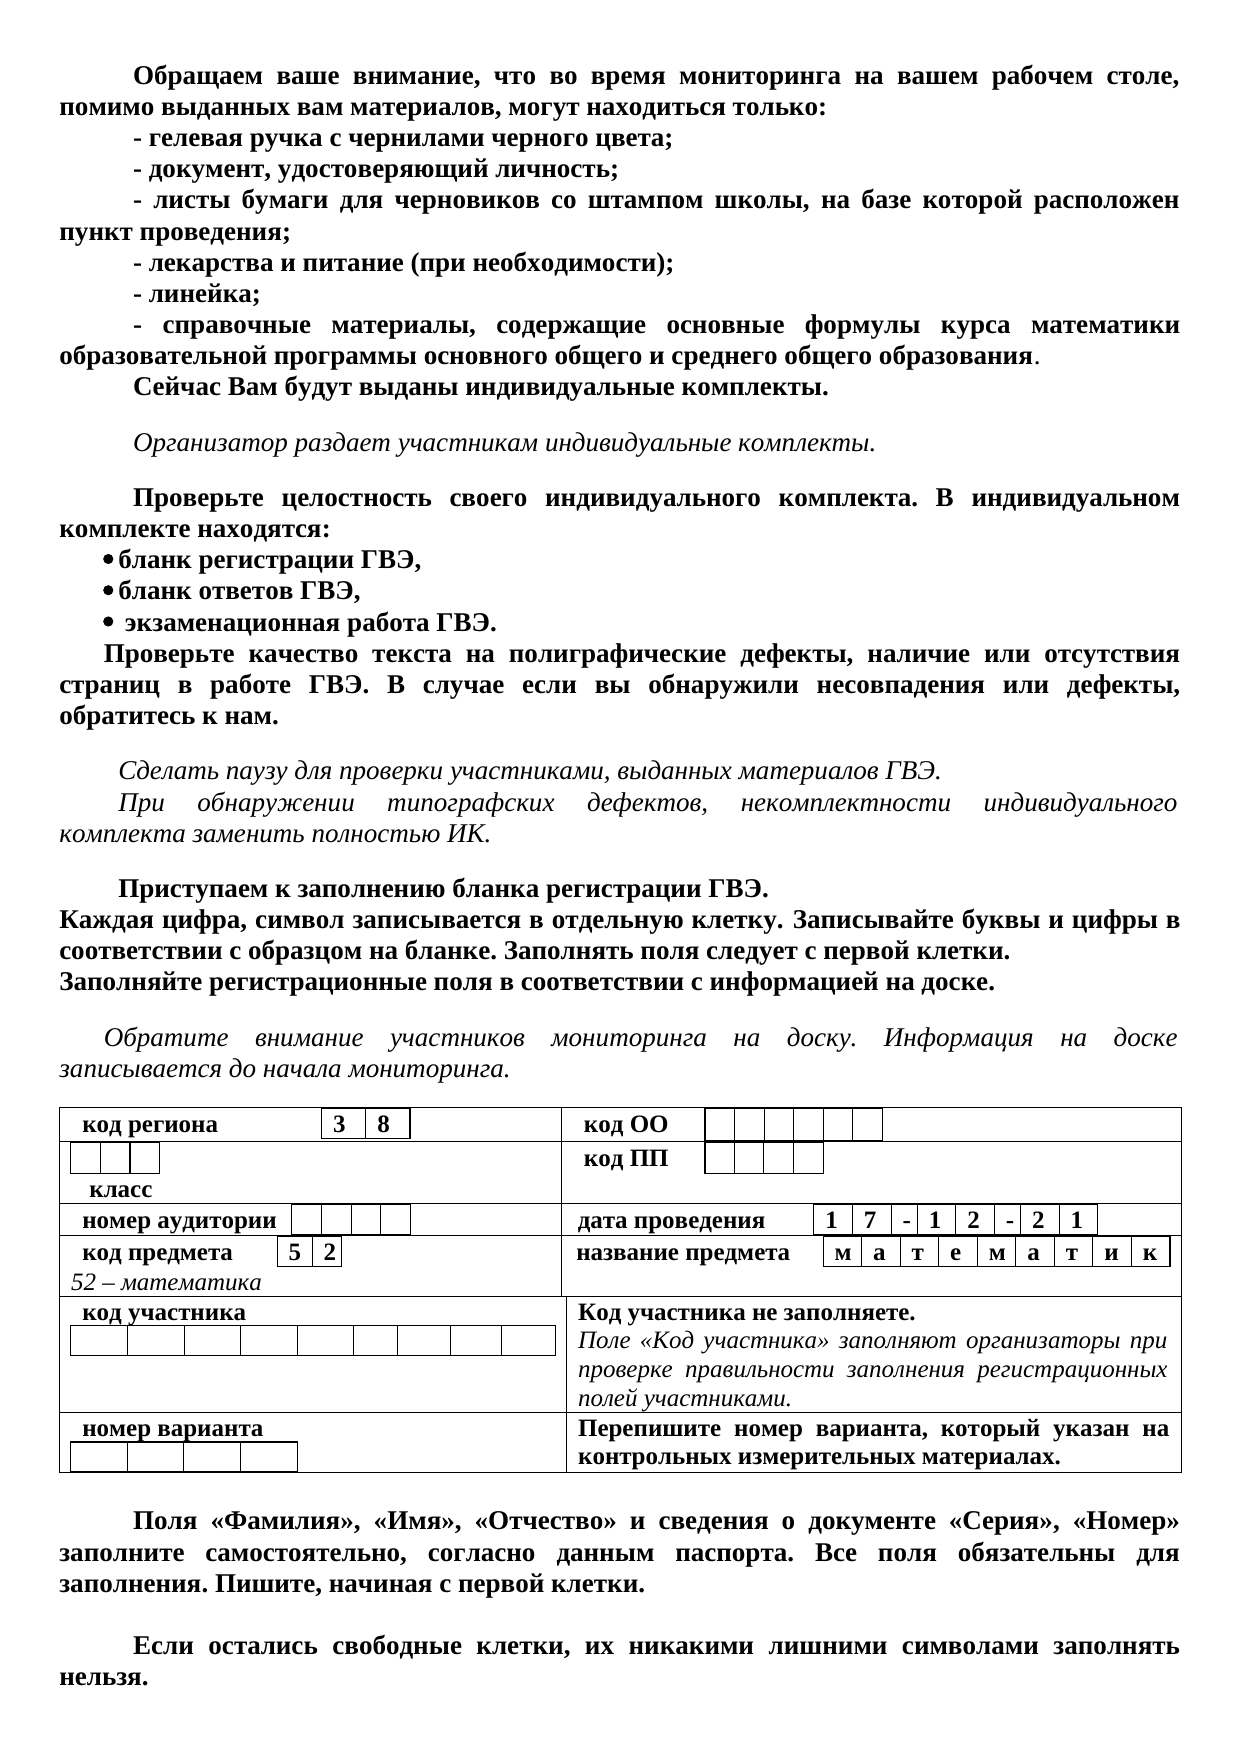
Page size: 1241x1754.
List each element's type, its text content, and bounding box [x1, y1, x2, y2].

table_cell [1060, 1205, 1097, 1234]
table_header [562, 1108, 704, 1141]
text Обращаем ваше внимание, что во время мониторинга на вашем рабочем столе, помимо выданных вам материалов, могут находиться только: [59, 59, 1181, 121]
text Приступаем к заполнению бланка регистрации ГВЭ. [59, 872, 1181, 903]
table_cell [1098, 1204, 1181, 1235]
table_header [735, 1109, 764, 1140]
list экзаменационная работа ГВЭ. [103, 606, 1181, 637]
table_cell [1021, 1205, 1059, 1234]
table_header [60, 1108, 561, 1141]
text - гелевая ручка с чернилами черного цвета; [59, 121, 1181, 152]
text - линейка; [59, 277, 1181, 308]
table_header [706, 1109, 734, 1140]
table_cell [352, 1205, 380, 1234]
table_cell [853, 1205, 891, 1234]
table_cell [918, 1205, 955, 1234]
table_cell [562, 1204, 813, 1235]
table_cell [411, 1204, 561, 1235]
text Если остались свободные клетки, их никакими лишними символами заполнять нельзя. [59, 1629, 1181, 1691]
table_cell Код участника не заполняете. Поле «Код участника» заполняют организаторы при проверке правильности заполнения регистрационных полей участниками. [567, 1297, 1181, 1412]
text Поля «Фамилия», «Имя», «Отчество» и сведения о документе «Серия», «Номер» заполните самостоятельно, согласно данным паспорта. Все поля обязательны для заполнения. Пишите, начиная с первой клетки. [59, 1504, 1181, 1598]
text - документ, удостоверяющий личность; [59, 152, 1181, 184]
table_cell [322, 1205, 351, 1234]
table_cell класс [60, 1142, 561, 1203]
table_cell [814, 1205, 852, 1234]
table_cell [892, 1205, 917, 1234]
text При обнаружении типографских дефектов, некомплектности индивидуального комплекта заменить полностью ИК. [59, 786, 1181, 848]
list бланк регистрации ГВЭ, [103, 543, 1181, 574]
text Сейчас Вам будут выданы индивидуальные комплекты. [59, 371, 1181, 402]
table_cell 52 – математика [60, 1236, 561, 1296]
table_cell [562, 1236, 1181, 1296]
table_cell [956, 1205, 994, 1234]
text - справочные материалы, содержащие основные формулы курса математики образовательной программы основного общего и среднего общего образования. [59, 308, 1181, 371]
text Сделать паузу для проверки участниками, выданных материалов ГВЭ. [59, 754, 1181, 786]
text Обратите внимание участников мониторинга на доску. Информация на доске записывается до начала мониторинга. [59, 1021, 1181, 1083]
table_cell [562, 1142, 1181, 1203]
text - листы бумаги для черновиков со штампом школы, на базе которой расположен пункт проведения; [59, 184, 1181, 246]
table_cell Перепишите номер варианта, который указан на контрольных измерительных материалах. [567, 1413, 1181, 1472]
text - лекарства и питание (при необходимости); [59, 246, 1181, 277]
text Заполняйте регистрационные поля в соответствии с информацией на доске. [59, 965, 1181, 997]
table_cell [60, 1413, 566, 1472]
table_cell [381, 1205, 410, 1234]
table_header [883, 1108, 1181, 1141]
table_cell [60, 1297, 566, 1412]
text Проверьте качество текста на полиграфические дефекты, наличие или отсутствия страниц в работе ГВЭ. В случае если вы обнаружили несовпадения или дефекты, обратитесь к нам. [59, 637, 1181, 730]
list бланк ответов ГВЭ, [103, 574, 1181, 606]
table_header [824, 1109, 852, 1140]
text Каждая цифра, символ записывается в отдельную клетку. Записывайте буквы и цифры в соответствии с образцом на бланке. Заполнять поля следует с первой клетки. [59, 903, 1181, 965]
text Проверьте целостность своего индивидуального комплекта. В индивидуальном комплекте находятся: [59, 481, 1181, 543]
table_header [765, 1109, 793, 1140]
table_cell [60, 1204, 291, 1235]
table_header [853, 1109, 882, 1140]
table_cell [995, 1205, 1020, 1234]
text Организатор раздает участникам индивидуальные комплекты. [59, 426, 1181, 457]
table_header [794, 1109, 823, 1140]
table_cell [292, 1205, 321, 1234]
